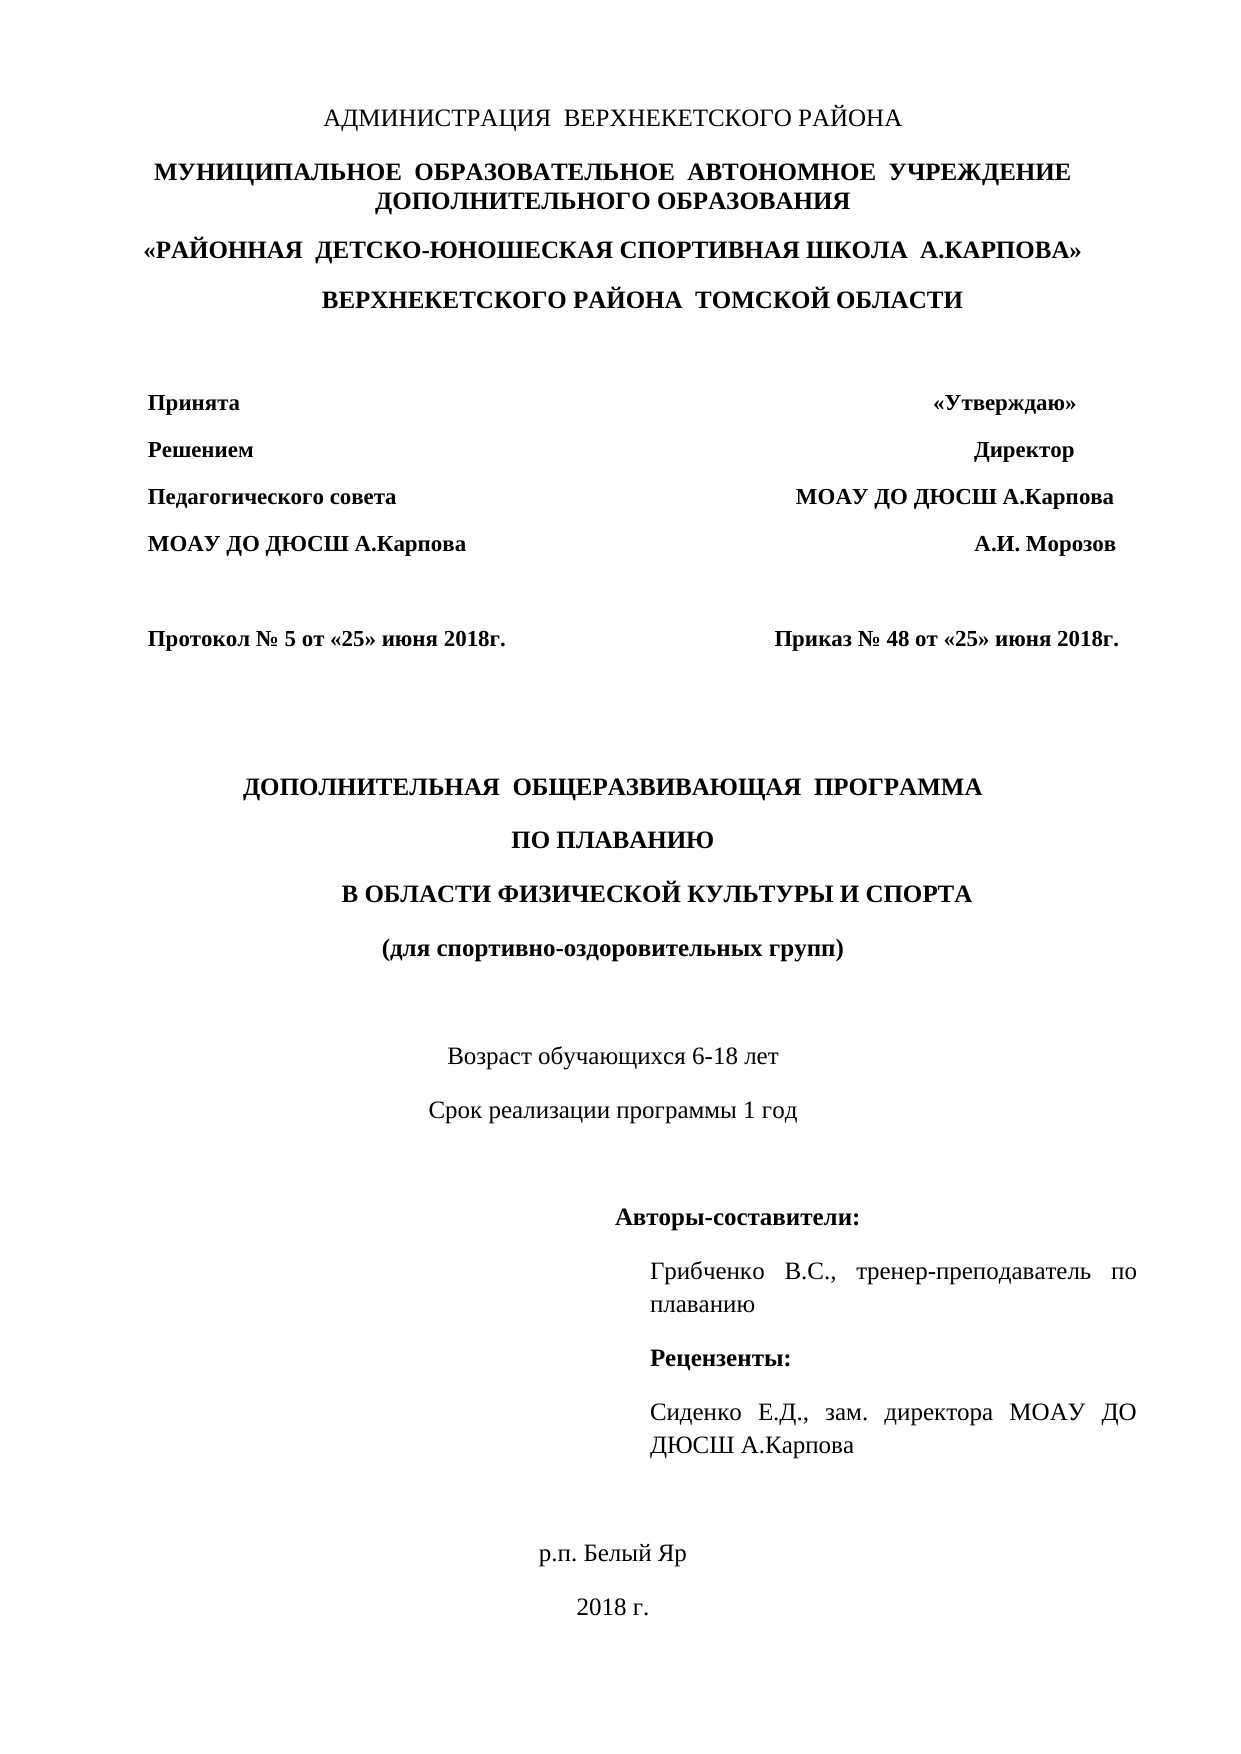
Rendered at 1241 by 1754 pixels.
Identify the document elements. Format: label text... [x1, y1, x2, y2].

text ВЕРХНЕКЕТСКОГО РАЙОНА ТОМСКОЙ ОБЛАСТИ [148, 285, 1137, 314]
text Решением Директор [148, 436, 1137, 462]
text В ОБЛАСТИ ФИЗИЧЕСКОЙ КУЛЬТУРЫ И СПОРТА [177, 879, 1137, 908]
text ДОПОЛНИТЕЛЬНАЯ ОБЩЕРАЗВИВАЮЩАЯ ПРОГРАММА [88, 772, 1137, 800]
text Возраст обучающихся 6-18 лет [88, 1041, 1137, 1070]
text Сиденко Е.Д., зам. директора МОАУ ДО ДЮСШ А.Карпова [650, 1397, 1137, 1459]
text Грибченко В.С., тренер-преподаватель по плаванию [650, 1256, 1137, 1318]
text «РАЙОННАЯ ДЕТСКО-ЮНОШЕСКАЯ СПОРТИВНАЯ ШКОЛА А.КАРПОВА» [88, 236, 1137, 264]
text АДМИНИСТРАЦИЯ ВЕРХНЕКЕТСКОГО РАЙОНА [88, 103, 1137, 132]
text Авторы-составители: [177, 1202, 1137, 1231]
text Рецензенты: [650, 1343, 1137, 1372]
text МУНИЦИПАЛЬНОЕ ОБРАЗОВАТЕЛЬНОЕ АВТОНОМНОЕ УЧРЕЖДЕНИЕ ДОПОЛНИТЕЛЬНОГО ОБРАЗОВАНИЯ [88, 157, 1137, 215]
text Принята «Утверждаю» [148, 389, 1137, 415]
text Протокол № 5 от «25» июня 2018г. Приказ № 48 от «25» июня 2018г. [148, 624, 1175, 651]
text МОАУ ДО ДЮСШ А.Карпова А.И. Морозов [148, 530, 1175, 557]
text (для спортивно-оздоровительных групп) [88, 933, 1137, 962]
text р.п. Белый Яр [88, 1538, 1137, 1567]
text 2018 г. [88, 1592, 1137, 1620]
text ПО ПЛАВАНИЮ [88, 826, 1137, 854]
text Срок реализации программы 1 год [88, 1095, 1137, 1123]
text Педагогического совета МОАУ ДО ДЮСШ А.Карпова [148, 483, 1137, 509]
